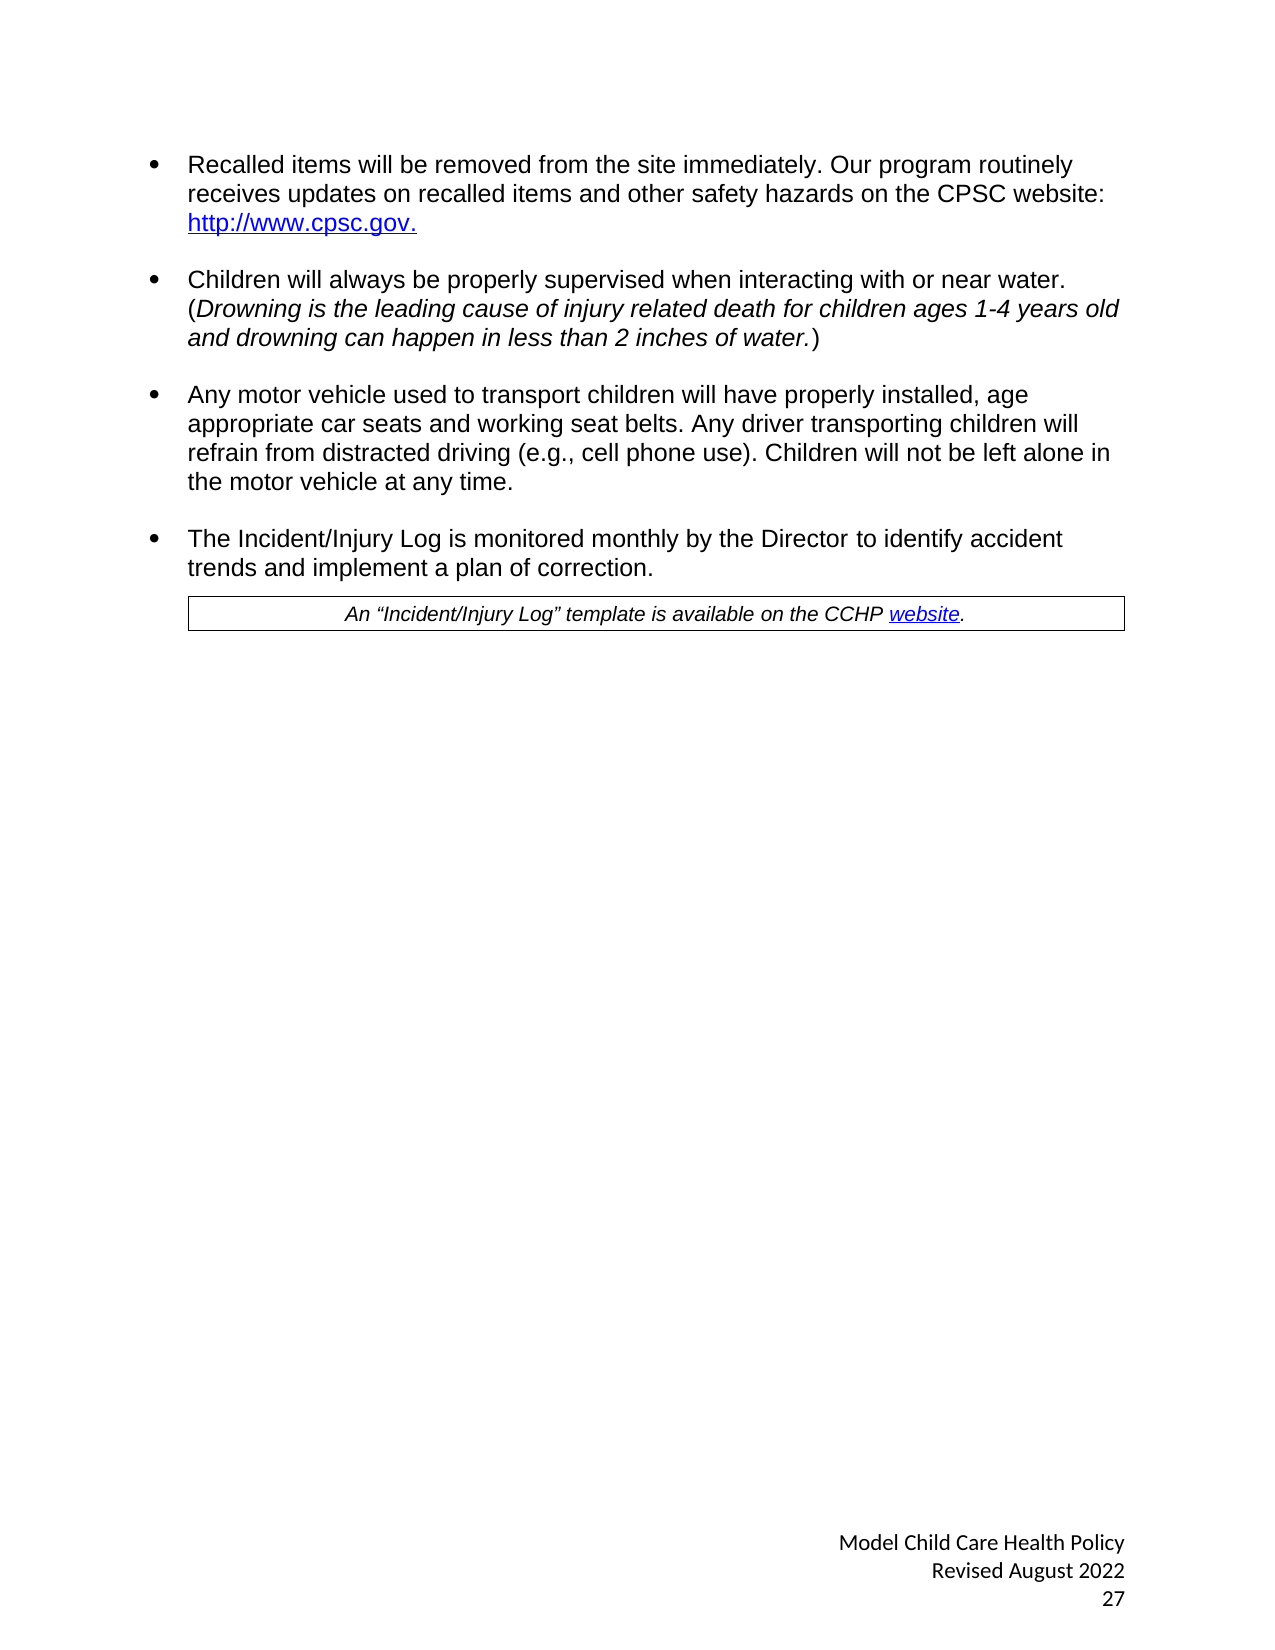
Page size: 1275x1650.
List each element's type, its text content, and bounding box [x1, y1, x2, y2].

title The Incident/Injury Log is monitored monthly by the Director to identify accident trends and implement a plan of correction. [150, 524, 1125, 582]
table_header An “Incident/Injury Log” template is available on the CCHP website. [189, 597, 1124, 630]
list Any motor vehicle used to transport children will have properly installed, age appropriate car seats and working seat belts. Any driver transporting children will refrain from distracted driving (e.g., cell phone use). Children will not be left alone in the motor vehicle at any time. [150, 380, 1125, 495]
title Children will always be properly supervised when interacting with or near water. (Drowning is the leading cause of injury related death for children ages 1-4 years old and drowning can happen in less than 2 inches of water.) [150, 265, 1125, 351]
title Recalled items will be removed from the site immediately. Our program routinely receives updates on recalled items and other safety hazards on the CPSC website: http://www.cpsc.gov. [150, 150, 1125, 236]
